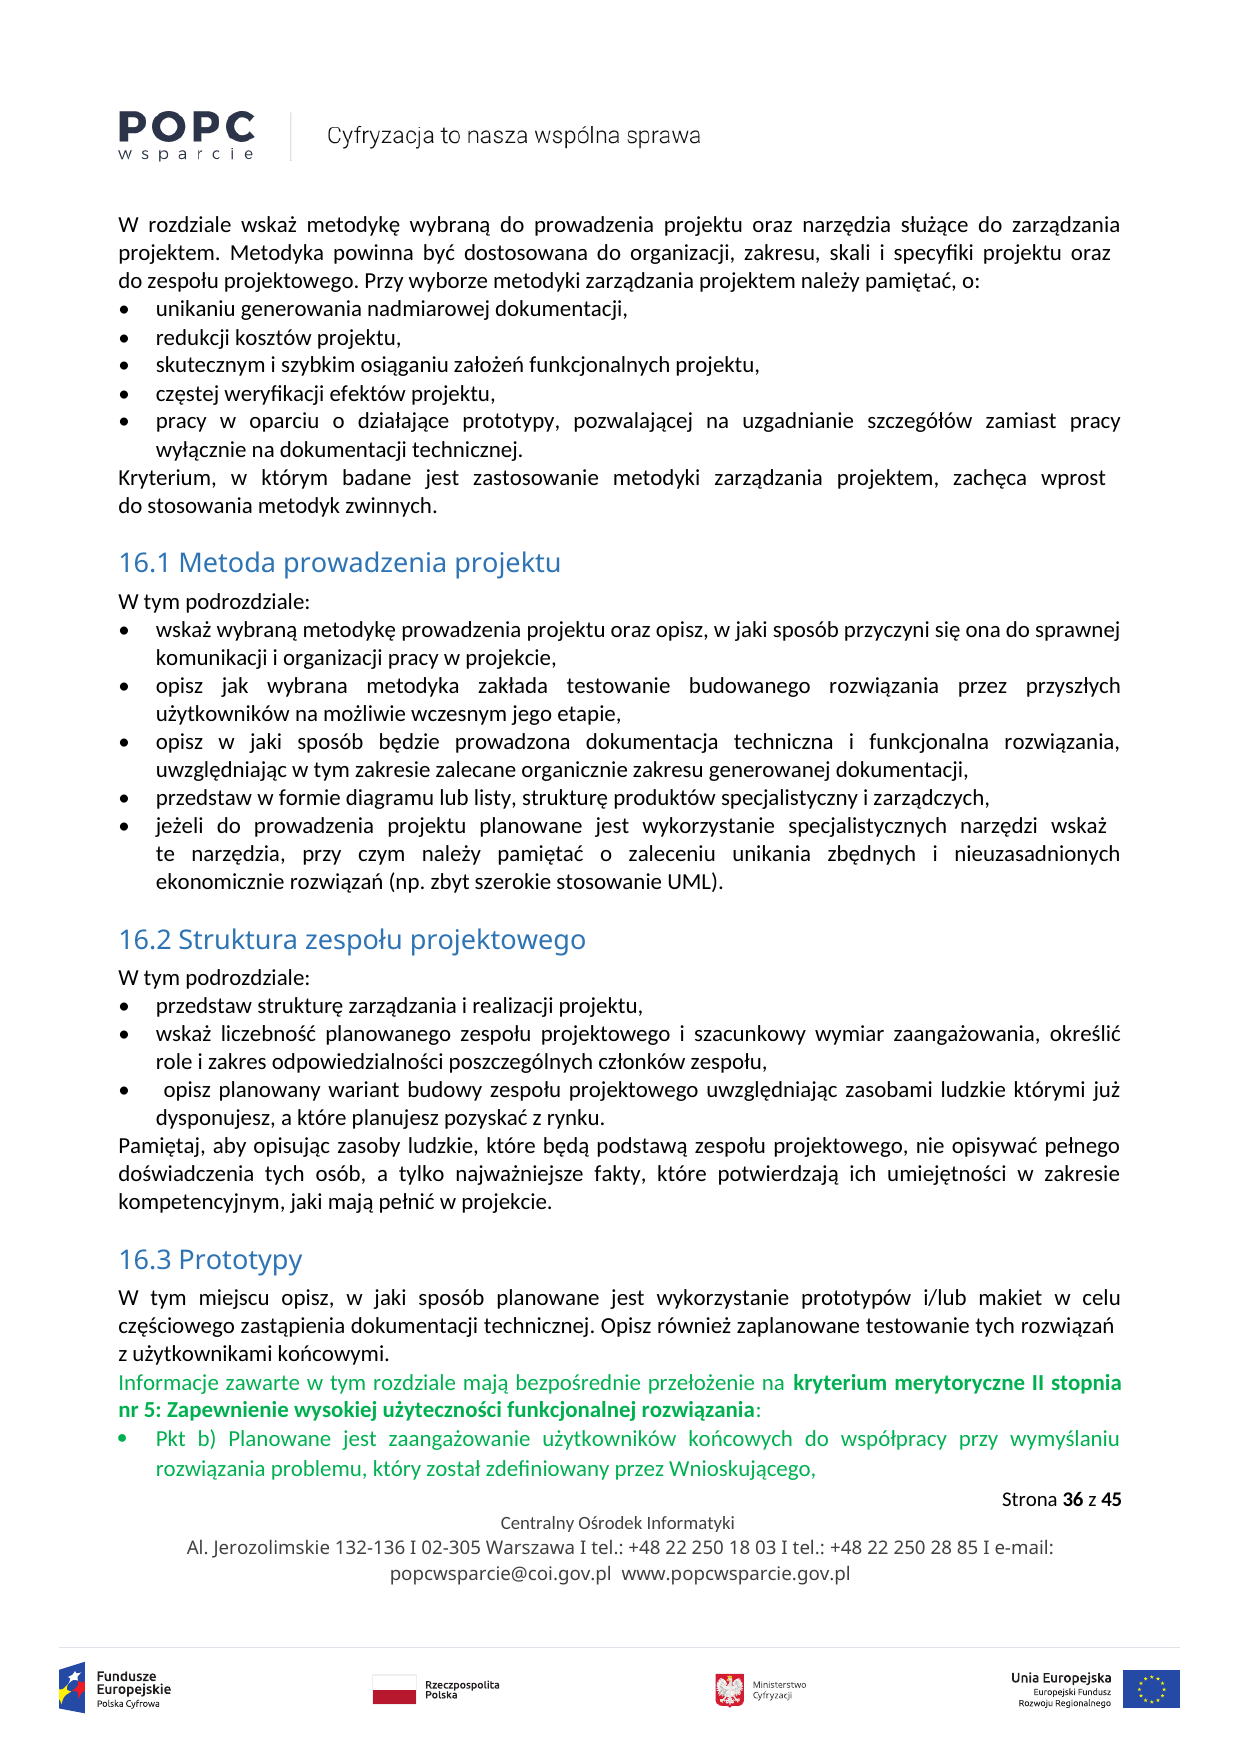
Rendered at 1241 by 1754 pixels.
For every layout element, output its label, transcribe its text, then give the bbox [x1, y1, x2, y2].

text Informacje zawarte w tym rozdziale mają bezpośrednie przełożenie na kryterium merytoryczne II stopnia nr 5: Zapewnienie wysokiej użyteczności funkcjonalnej rozwiązania: [118, 1368, 1122, 1424]
list unikaniu generowania nadmiarowej dokumentacji, [118, 294, 1122, 323]
subtitle Struktura zespołu projektowego [118, 920, 1122, 957]
list wskaż liczebność planowanego zespołu projektowego i szacunkowy wymiar zaangażowania, określić role i zakres odpowiedzialności poszczególnych członków zespołu, [118, 1019, 1122, 1075]
list przedstaw w formie diagramu lub listy, strukturę produktów specjalistyczny i zarządczych, [118, 783, 1122, 811]
list przedstaw strukturę zarządzania i realizacji projektu, [118, 991, 1122, 1019]
text W tym podrozdziale: [118, 963, 1122, 991]
list opisz jak wybrana metodyka zakłada testowanie budowanego rozwiązania przez przyszłych użytkowników na możliwie wczesnym jego etapie, [118, 671, 1122, 727]
list jeżeli do prowadzenia projektu planowane jest wykorzystanie specjalistycznych narzędzi wskaż te narzędzia, przy czym należy pamiętać o zaleceniu unikania zbędnych i nieuzasadnionych ekonomicznie rozwiązań (np. zbyt szerokie stosowanie UML). [118, 811, 1122, 895]
text W tym miejscu opisz, w jaki sposób planowane jest wykorzystanie prototypów i/lub makiet w celu częściowego zastąpienia dokumentacji technicznej. Opisz również zaplanowane testowanie tych rozwiązań z użytkownikami końcowymi. [118, 1283, 1122, 1368]
text W tym podrozdziale: [118, 587, 1122, 615]
list częstej weryfikacji efektów projektu, [118, 379, 1122, 407]
list pracy w oparciu o działające prototypy, pozwalającej na uzgadnianie szczegółów zamiast pracy wyłącznie na dokumentacji technicznej. [118, 407, 1122, 463]
text Pamiętaj, aby opisując zasoby ludzkie, które będą podstawą zespołu projektowego, nie opisywać pełnego doświadczenia tych osób, a tylko najważniejsze fakty, które potwierdzają ich umiejętności w zakresie kompetencyjnym, jaki mają pełnić w projekcie. [118, 1131, 1122, 1215]
list wskaż wybraną metodykę prowadzenia projektu oraz opisz, w jaki sposób przyczyni się ona do sprawnej komunikacji i organizacji pracy w projekcie, [118, 615, 1122, 671]
picture [118, 94, 709, 183]
subtitle Metoda prowadzenia projektu [118, 544, 1122, 581]
list Pkt b) Planowane jest zaangażowanie użytkowników końcowych do współpracy przy wymyślaniu rozwiązania problemu, który został zdefiniowany przez Wnioskującego, [118, 1424, 1122, 1482]
subtitle Prototypy [118, 1240, 1122, 1277]
text Kryterium, w którym badane jest zastosowanie metodyki zarządzania projektem, zachęca wprost do stosowania metodyk zwinnych. [118, 463, 1122, 519]
list skutecznym i szybkim osiąganiu założeń funkcjonalnych projektu, [118, 351, 1122, 379]
list opisz w jaki sposób będzie prowadzona dokumentacja techniczna i funkcjonalna rozwiązania, uwzględniając w tym zakresie zalecane organicznie zakresu generowanej dokumentacji, [118, 727, 1122, 783]
list opisz planowany wariant budowy zespołu projektowego uwzględniając zasobami ludzkie którymi już dysponujesz, a które planujesz pozyskać z rynku. [118, 1075, 1122, 1131]
text W rozdziale wskaż metodykę wybraną do prowadzenia projektu oraz narzędzia służące do zarządzania projektem. Metodyka powinna być dostosowana do organizacji, zakresu, skali i specyfiki projektu oraz do zespołu projektowego. Przy wyborze metodyki zarządzania projektem należy pamiętać, o: [118, 211, 1122, 294]
list redukcji kosztów projektu, [118, 323, 1122, 351]
